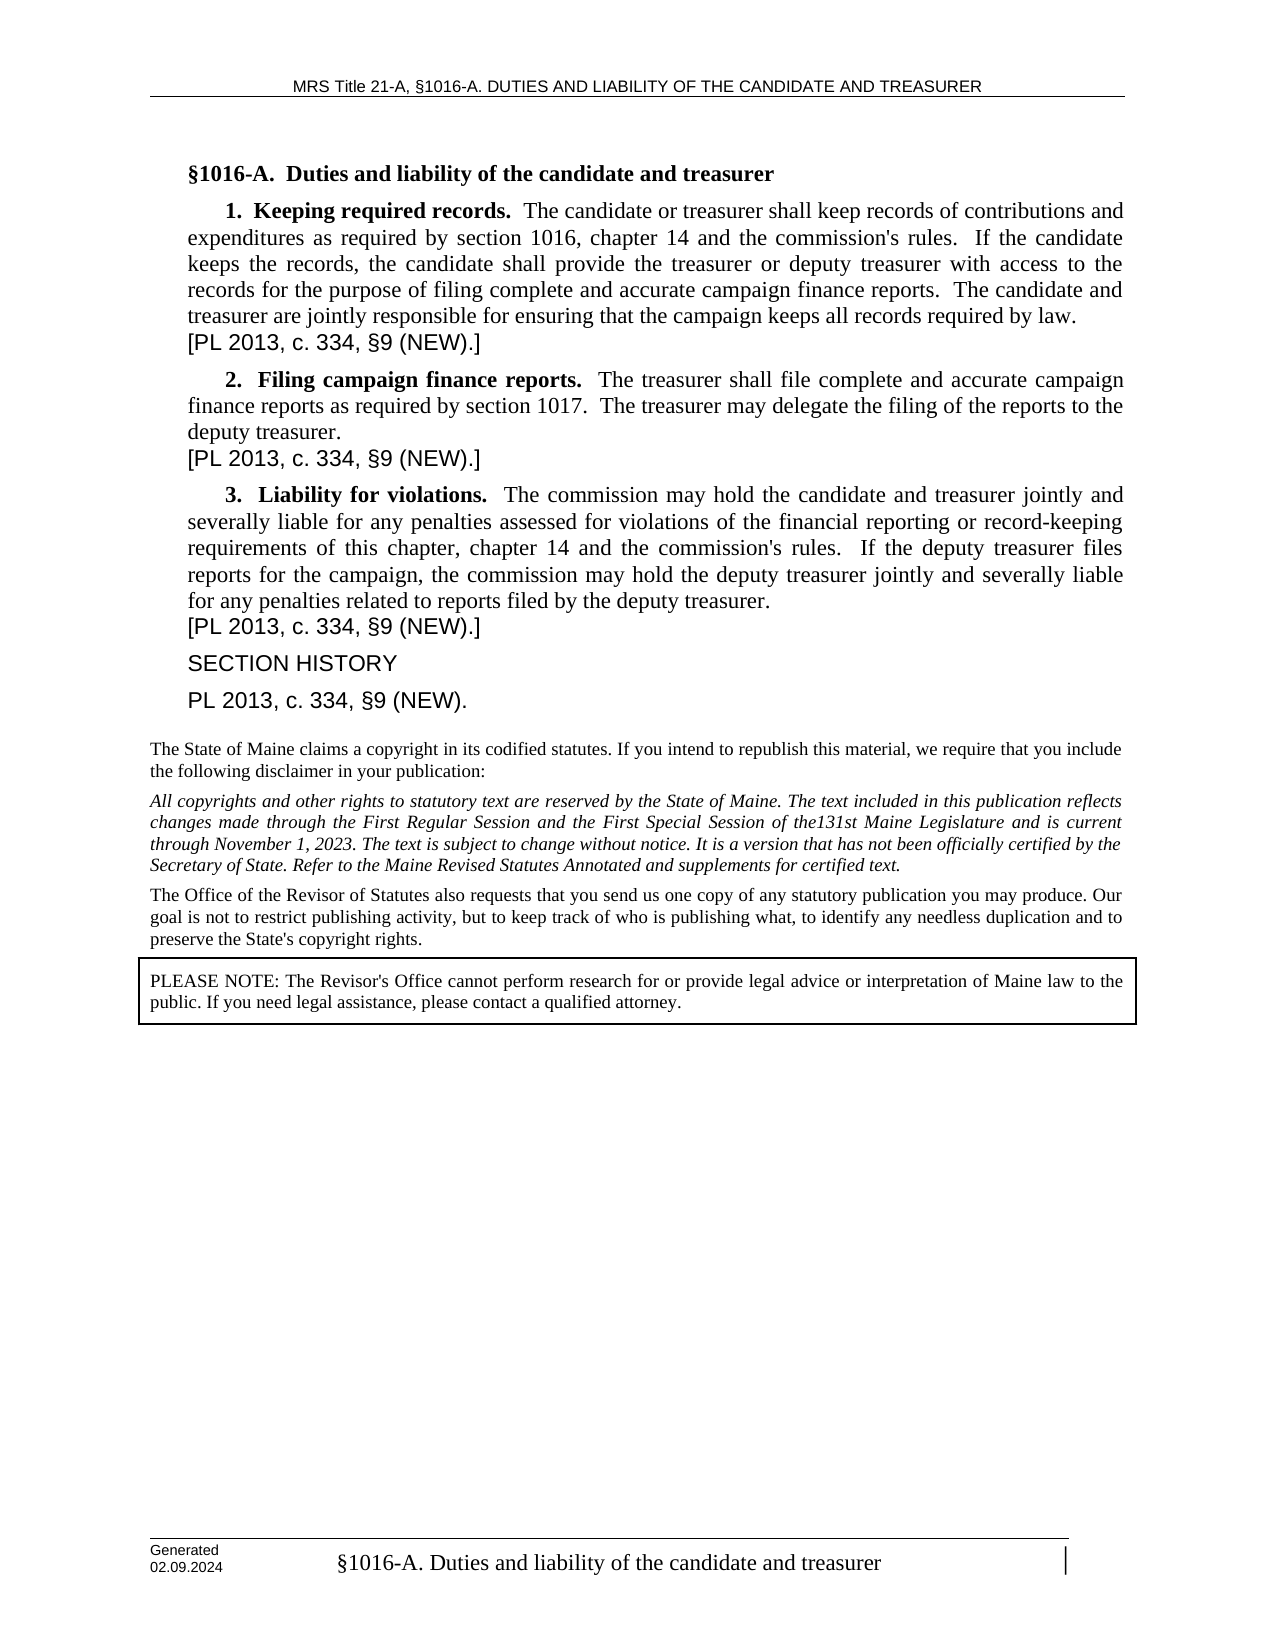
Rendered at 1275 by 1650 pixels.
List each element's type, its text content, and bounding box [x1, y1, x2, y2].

text 2. Filing campaign finance reports. The treasurer shall file complete and accurate campaign finance reports as required by section 1017. The treasurer may delegate the filing of the reports to the deputy treasurer. [187, 366, 1125, 445]
text The State of Maine claims a copyright in its codified statutes. If you intend to republish this material, we require that you include the following disclaimer in your publication: [150, 738, 1125, 781]
text All copyrights and other rights to statutory text are reserved by the State of Maine. The text included in this publication reflects changes made through the First Regular Session and the First Special Session of the131st Maine Legislature and is current through November 1, 2023 . The text is subject to change without notice. It is a version that has not been officially certified by the Secretary of State. Refer to the Maine Revised Statutes Annotated and supplements for certified text. [150, 790, 1125, 876]
text The Office of the Revisor of Statutes also requests that you send us one copy of any statutory publication you may produce. Our goal is not to restrict publishing activity, but to keep track of who is publishing what, to identify any needless duplication and to preserve the State's copyright rights. [150, 884, 1125, 949]
text SECTION HISTORY [187, 650, 1125, 676]
text [PL 2013, c. 334, §9 (NEW).] [187, 613, 1125, 640]
text 1. Keeping required records. The candidate or treasurer shall keep records of contributions and expenditures as required by section 1016, chapter 14 and the commission's rules. If the candidate keeps the records, the candidate shall provide the treasurer or deputy treasurer with access to the records for the purpose of filing complete and accurate campaign finance reports. The candidate and treasurer are jointly responsible for ensuring that the campaign keeps all records required by law. [187, 197, 1125, 329]
text [PL 2013, c. 334, §9 (NEW).] [187, 445, 1125, 471]
text PL 2013, c. 334, §9 (NEW). [187, 687, 1125, 713]
text 3. Liability for violations. The commission may hold the candidate and treasurer jointly and severally liable for any penalties assessed for violations of the financial reporting or record-keeping requirements of this chapter, chapter 14 and the commission's rules. If the deputy treasurer files reports for the campaign, the commission may hold the deputy treasurer jointly and severally liable for any penalties related to reports filed by the deputy treasurer. [187, 482, 1125, 613]
text §1016-A. Duties and liability of the candidate and treasurer [187, 160, 1125, 187]
text PLEASE NOTE: The Revisor's Office cannot perform research for or provide legal advice or interpretation of Maine law to the public. If you need legal assistance, please contact a qualified attorney. [140, 959, 1135, 1023]
text [PL 2013, c. 334, §9 (NEW).] [187, 329, 1125, 355]
